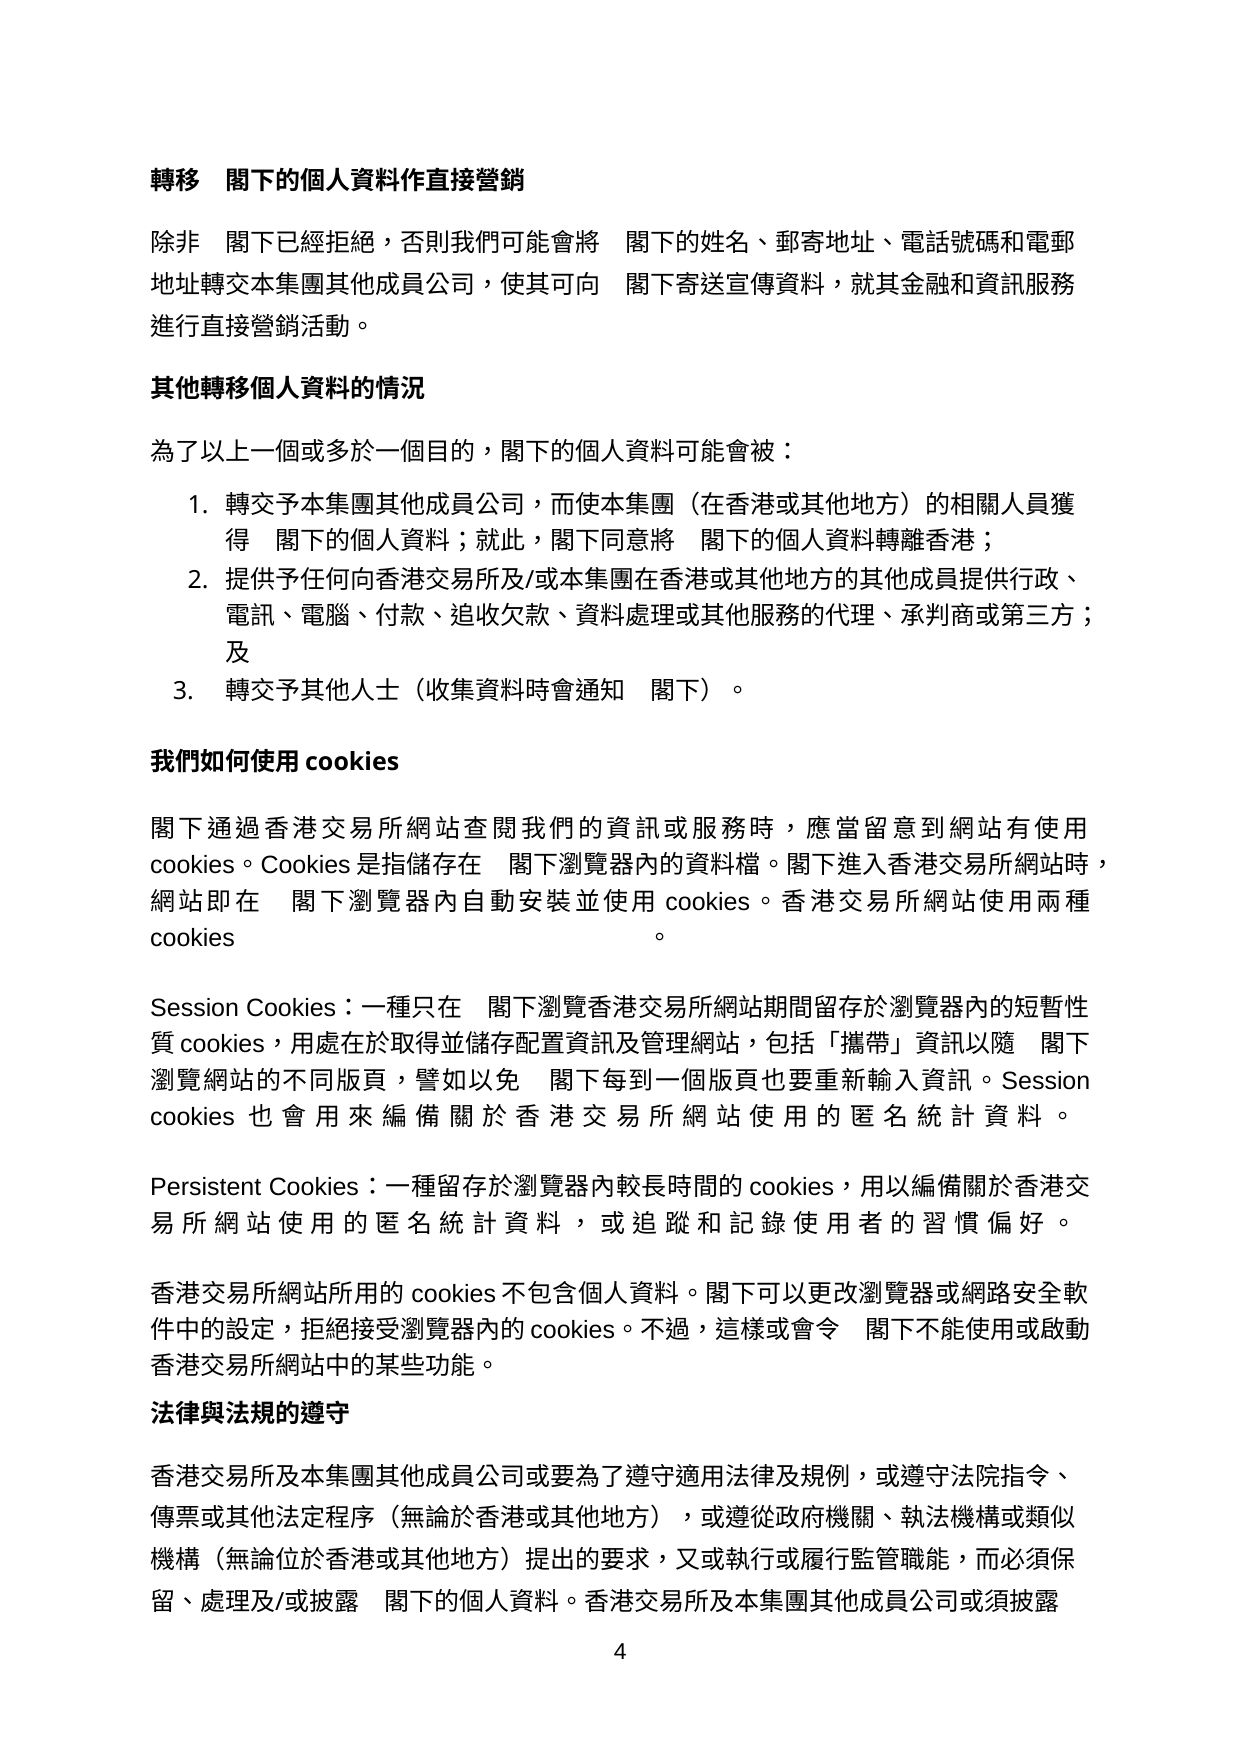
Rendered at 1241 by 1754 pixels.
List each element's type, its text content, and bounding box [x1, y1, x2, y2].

text 其他轉移個人資料的情況 [150, 369, 1090, 405]
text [150, 1456, 1090, 1617]
text 除非 閣下已經拒絕，否則我們可能會將 閣下的姓名、郵寄地址、電話號碼和電郵地址轉交本集團其他成員公司，使其可向 閣下寄送宣傳資料，就其金融和資訊服務進行直接營銷活動。 [150, 223, 1090, 342]
list 轉交予本集團其他成員公司，而使本集團（在香港或其他地方）的相關人員獲得 閣下的個人資料；就此，閣下同意將 閣下的個人資料轉離香港； [187, 484, 1090, 557]
text 為了以上一個或多於一個目的，閣下的個人資料可能會被： [150, 431, 1090, 467]
text 閣下通過香港交易所網站查閱我們的資訊或服務時，應當留意到網站有使用cookies。Cookies是指儲存在 閣下瀏覽器內的資料檔。閣下進入香港交易所網站時，網站即在 閣下瀏覽器內自動安裝並使用cookies。香港交易所網站使用兩種cookies。 Session Cookies：一種只在 閣下瀏覽香港交易所網站期間留存於瀏覽器內的短暫性質cookies，用處在於取得並儲存配置資訊及管理網站，包括「攜帶」資訊以隨 閣下瀏覽網站的不同版頁，譬如以免 閣下每到一個版頁也要重新輸入資訊。Session cookies也會用來編備關於香港交易所網站使用的匿名統計資料。 Persistent Cookies：一種留存於瀏覽器內較長時間的cookies，用以編備關於香港交易所網站使用的匿名統計資料，或追蹤和記錄使用者的習慣偏好。 香港交易所網站所用的cookies不包含個人資料。閣下可以更改瀏覽器或網路安全軟件中的設定，拒絕接受瀏覽器內的cookies。不過，這樣或會令 閣下不能使用或啟動香港交易所網站中的某些功能。 [150, 809, 1090, 1382]
text 法律與法規的遵守 [150, 1394, 1090, 1430]
text 轉移 閣下的個人資料作直接營銷 [150, 160, 1090, 197]
list 轉交予其他人士（收集資料時會通知 閣下）。 我們如何使用cookies [150, 671, 1090, 806]
list 提供予任何向香港交易所及/或本集團在香港或其他地方的其他成員提供行政、電訊、電腦、付款、追收欠款、資料處理或其他服務的代理、承判商或第三方；及 [187, 559, 1090, 668]
